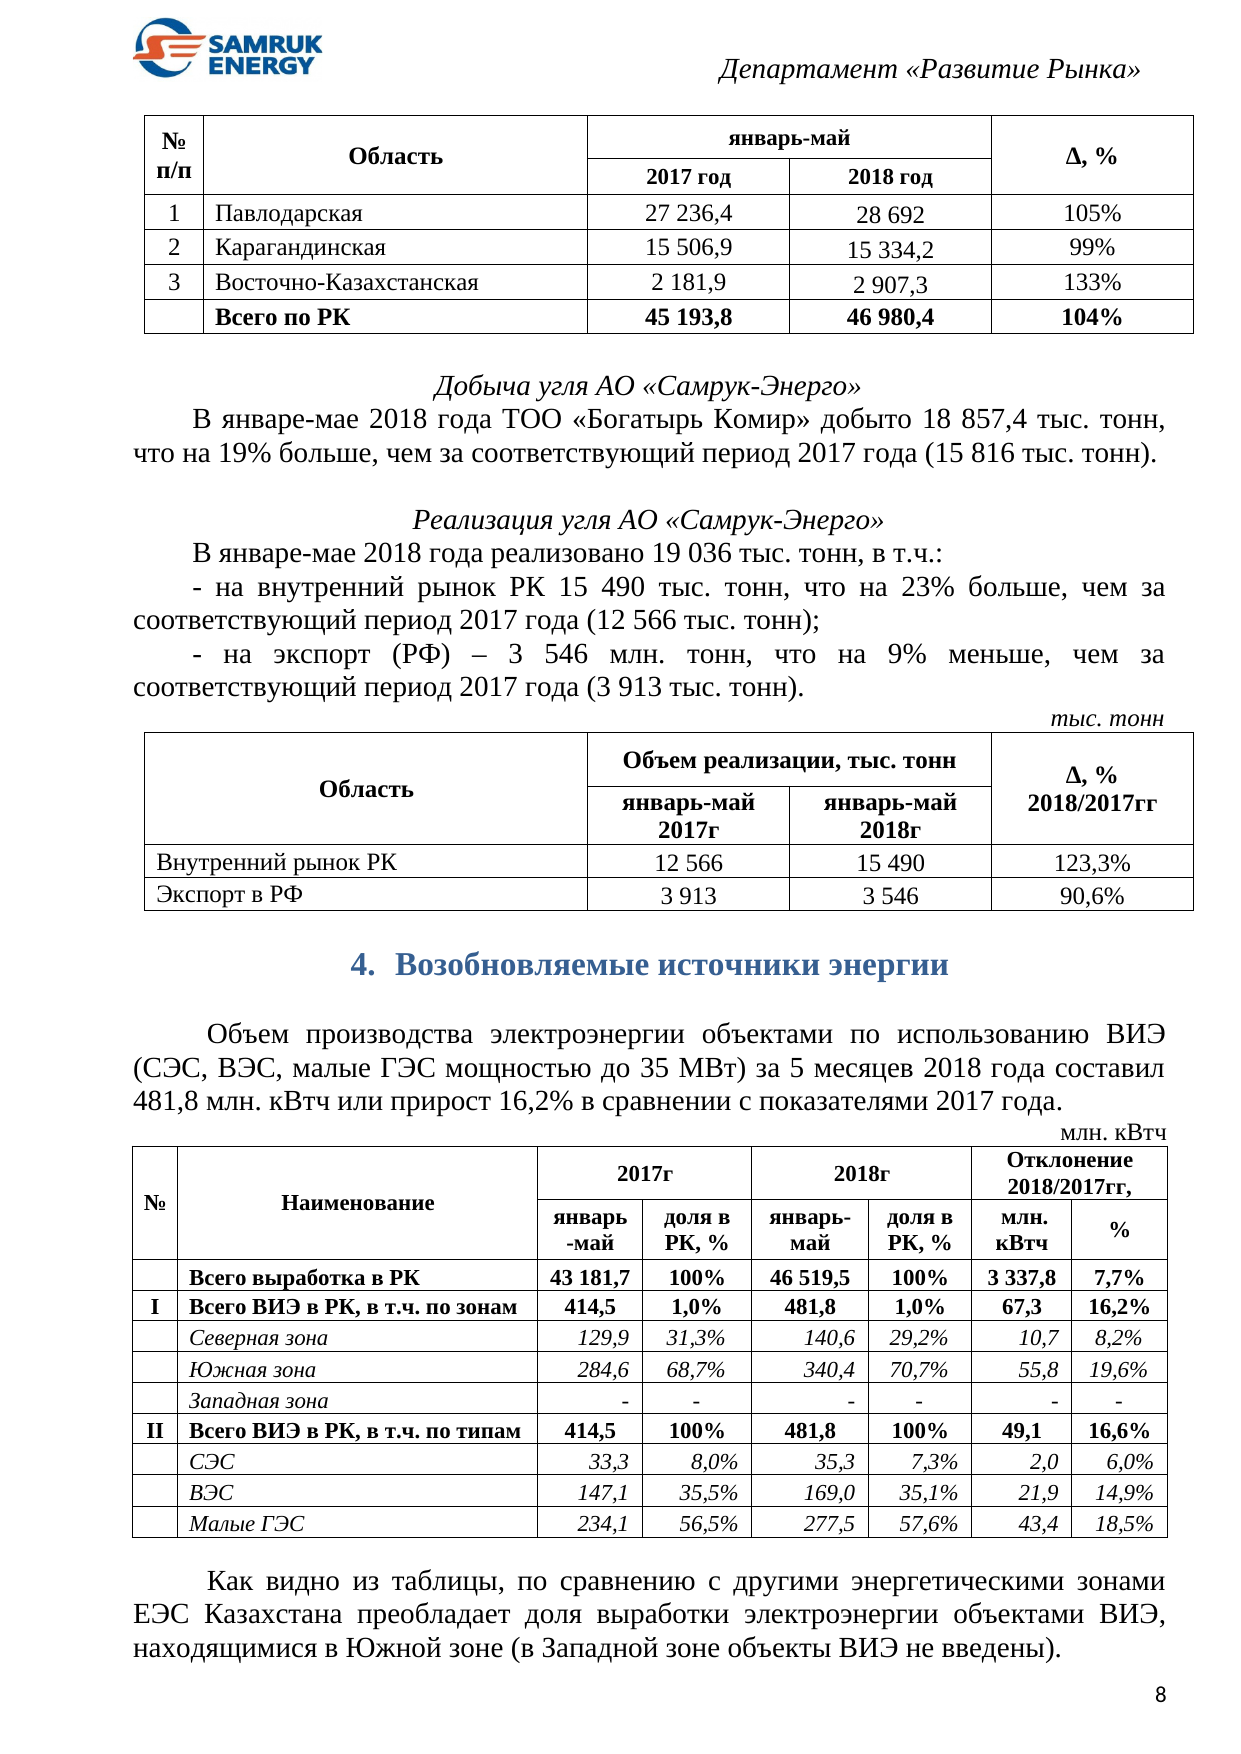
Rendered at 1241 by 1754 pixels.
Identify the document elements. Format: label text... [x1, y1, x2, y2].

table_cell Южная зона [178, 1352, 537, 1382]
table_cell 46 980,4 [790, 300, 991, 333]
table_cell - [972, 1383, 1071, 1413]
table_cell 123,3% [992, 845, 1193, 877]
table_cell Северная зона [178, 1321, 537, 1351]
table_cell [133, 1260, 177, 1290]
table_cell 1,0% [869, 1291, 971, 1319]
table_cell [133, 1321, 177, 1351]
table_cell 100% [869, 1414, 971, 1443]
table_cell 15 506,9 [588, 230, 789, 264]
table_cell Внутренний рынок РК [145, 845, 587, 877]
table_cell 414,5 [538, 1291, 642, 1319]
table_cell [133, 1383, 177, 1413]
table_cell Павлодарская [204, 195, 587, 229]
table_cell 140,6 [752, 1321, 868, 1351]
table_header № п/п [145, 116, 203, 194]
table_cell Всего по РК [204, 300, 587, 333]
table_header Объем реализации, тыс. тонн [588, 733, 991, 786]
table_cell доля в РК, % [869, 1200, 971, 1259]
table_cell январь-май 2017г [588, 787, 789, 844]
table_cell Западная зона [178, 1383, 537, 1413]
table_cell 3 913 [588, 878, 789, 910]
table_cell 56,5% [643, 1507, 751, 1537]
table_cell 31,3% [643, 1321, 751, 1351]
table_cell 33,3 [538, 1444, 642, 1474]
table_cell 169,0 [752, 1475, 868, 1506]
table_cell 1 [145, 195, 203, 229]
subtitle Добыча угля АО «Самрук-Энерго» [133, 368, 1167, 401]
table_cell ВЭС [178, 1475, 537, 1506]
table_cell 2 181,9 [588, 265, 789, 298]
table_cell - [869, 1383, 971, 1413]
table_cell 481,8 [752, 1414, 868, 1443]
table_cell 1,0% [643, 1291, 751, 1319]
table_cell 67,3 [972, 1291, 1071, 1319]
table_cell 8,0% [643, 1444, 751, 1474]
table_header № [133, 1147, 177, 1259]
table_header январь-май [588, 116, 991, 157]
table_cell 49,1 [972, 1414, 1071, 1443]
table_header 2017г [538, 1147, 751, 1199]
table_cell 277,5 [752, 1507, 868, 1537]
table_cell [133, 1507, 177, 1537]
table_cell доля в РК, % [643, 1200, 751, 1259]
table_cell 14,9% [1072, 1475, 1167, 1506]
table_cell 10,7 [972, 1321, 1071, 1351]
table_cell 7,7% [1072, 1260, 1167, 1290]
table_cell - [1072, 1383, 1167, 1413]
list - на экспорт (РФ) – 3 546 млн. тонн, что на 9% меньше, чем за соответствующий период 2017 года (3 913 тыс. тонн). [133, 636, 1167, 703]
table_cell [145, 300, 203, 333]
table_cell 284,6 [538, 1352, 642, 1382]
list тыс. тонн [133, 703, 1167, 732]
table_cell Экспорт в РФ [145, 878, 587, 910]
table_header Отклонение 2018/2017гг, [972, 1147, 1167, 1199]
table_cell 7,3% [869, 1444, 971, 1474]
table_header Область [204, 116, 587, 194]
table_cell 15 334,2 [790, 230, 991, 264]
table_cell млн. кВтч [972, 1200, 1071, 1259]
table_cell 2 907,3 [790, 265, 991, 298]
text Объем производства электроэнергии объектами по использованию ВИЭ (СЭС, ВЭС, малые ГЭС мощностью до 35 МВт) за 5 месяцев 2018 года составил 481,8 млн. кВтч или прирост 16,2% в сравнении с показателями 2017 года. [133, 1016, 1167, 1117]
subtitle Возобновляемые источники энергии [133, 944, 1167, 983]
table_cell Восточно-Казахстанская [204, 265, 587, 298]
table_cell Малые ГЭС [178, 1507, 537, 1537]
table_cell Всего выработка в РК [178, 1260, 537, 1290]
table_cell II [133, 1414, 177, 1443]
table_cell январь- май [752, 1200, 868, 1259]
table_cell 46 519,5 [752, 1260, 868, 1290]
table_cell 340,4 [752, 1352, 868, 1382]
table_cell СЭС [178, 1444, 537, 1474]
table_cell 35,5% [643, 1475, 751, 1506]
table_cell 29,2% [869, 1321, 971, 1351]
table_cell 43,4 [972, 1507, 1071, 1537]
table_cell январь-май 2018г [790, 787, 991, 844]
table_cell 2017 год [588, 159, 789, 194]
table_cell % [1072, 1200, 1167, 1259]
table_cell 133% [992, 265, 1193, 298]
table_cell 234,1 [538, 1507, 642, 1537]
table_cell Карагандинская [204, 230, 587, 264]
table_cell январь-май [538, 1200, 642, 1259]
table_cell 100% [869, 1260, 971, 1290]
table_cell 18,5% [1072, 1507, 1167, 1537]
table_cell 35,1% [869, 1475, 971, 1506]
table_cell 27 236,4 [588, 195, 789, 229]
table_cell 12 566 [588, 845, 789, 877]
table_cell 70,7% [869, 1352, 971, 1382]
table_cell - [538, 1383, 642, 1413]
table_header 2018г [752, 1147, 971, 1199]
table_cell [133, 1352, 177, 1382]
table_cell 104% [992, 300, 1193, 333]
table_cell 21,9 [972, 1475, 1071, 1506]
table_cell 16,6% [1072, 1414, 1167, 1443]
table_cell Всего ВИЭ в РК, в т.ч. по зонам [178, 1291, 537, 1319]
table_cell 481,8 [752, 1291, 868, 1319]
table_cell 16,2% [1072, 1291, 1167, 1319]
table_cell 100% [643, 1414, 751, 1443]
table_cell [133, 1444, 177, 1474]
table_cell Всего ВИЭ в РК, в т.ч. по типам [178, 1414, 537, 1443]
table_header Δ, % [992, 116, 1193, 194]
table_cell 8,2% [1072, 1321, 1167, 1351]
subtitle Реализация угля АО «Самрук-Энерго» [133, 502, 1167, 535]
table_cell 414,5 [538, 1414, 642, 1443]
table_cell 2,0 [972, 1444, 1071, 1474]
table_cell 19,6% [1072, 1352, 1167, 1382]
picture [132, 17, 323, 82]
table_cell 57,6% [869, 1507, 971, 1537]
table_cell 28 692 [790, 195, 991, 229]
table_cell [133, 1475, 177, 1506]
table_cell 45 193,8 [588, 300, 789, 333]
text Как видно из таблицы, по сравнению с другими энергетическими зонами ЕЭС Казахстана преобладает доля выработки электроэнергии объектами ВИЭ, находящимися в Южной зоне (в Западной зоне объекты ВИЭ не введены). [133, 1563, 1167, 1663]
table_cell 100% [643, 1260, 751, 1290]
table_cell 3 337,8 [972, 1260, 1071, 1290]
table_cell 68,7% [643, 1352, 751, 1382]
table_cell 2 [145, 230, 203, 264]
table_cell 129,9 [538, 1321, 642, 1351]
table_cell 3 [145, 265, 203, 298]
list В январе-мае 2018 года ТОО «Богатырь Комир» добыто 18 857,4 тыс. тонн, что на 19% больше, чем за соответствующий период 2017 года (15 816 тыс. тонн). [133, 401, 1167, 468]
table_cell 105% [992, 195, 1193, 229]
table_cell 43 181,7 [538, 1260, 642, 1290]
table_cell 6,0% [1072, 1444, 1167, 1474]
table_header Наименование [178, 1147, 537, 1259]
table_cell - [752, 1383, 868, 1413]
table_cell 55,8 [972, 1352, 1071, 1382]
table_header Область [145, 733, 587, 844]
table_cell - [643, 1383, 751, 1413]
table_cell 147,1 [538, 1475, 642, 1506]
table_cell 3 546 [790, 878, 991, 910]
table_cell I [133, 1291, 177, 1319]
table_header Δ, % 2018/2017гг [992, 733, 1193, 844]
table_cell 15 490 [790, 845, 991, 877]
list - на внутренний рынок РК 15 490 тыс. тонн, что на 23% больше, чем за соответствующий период 2017 года (12 566 тыс. тонн); [133, 569, 1167, 636]
table_cell 99% [992, 230, 1193, 264]
text млн. кВтч [133, 1117, 1167, 1146]
table_cell 90,6% [992, 878, 1193, 910]
list В январе-мае 2018 года реализовано 19 036 тыс. тонн, в т.ч.: [133, 535, 1167, 569]
table_cell 2018 год [790, 159, 991, 194]
table_cell 35,3 [752, 1444, 868, 1474]
